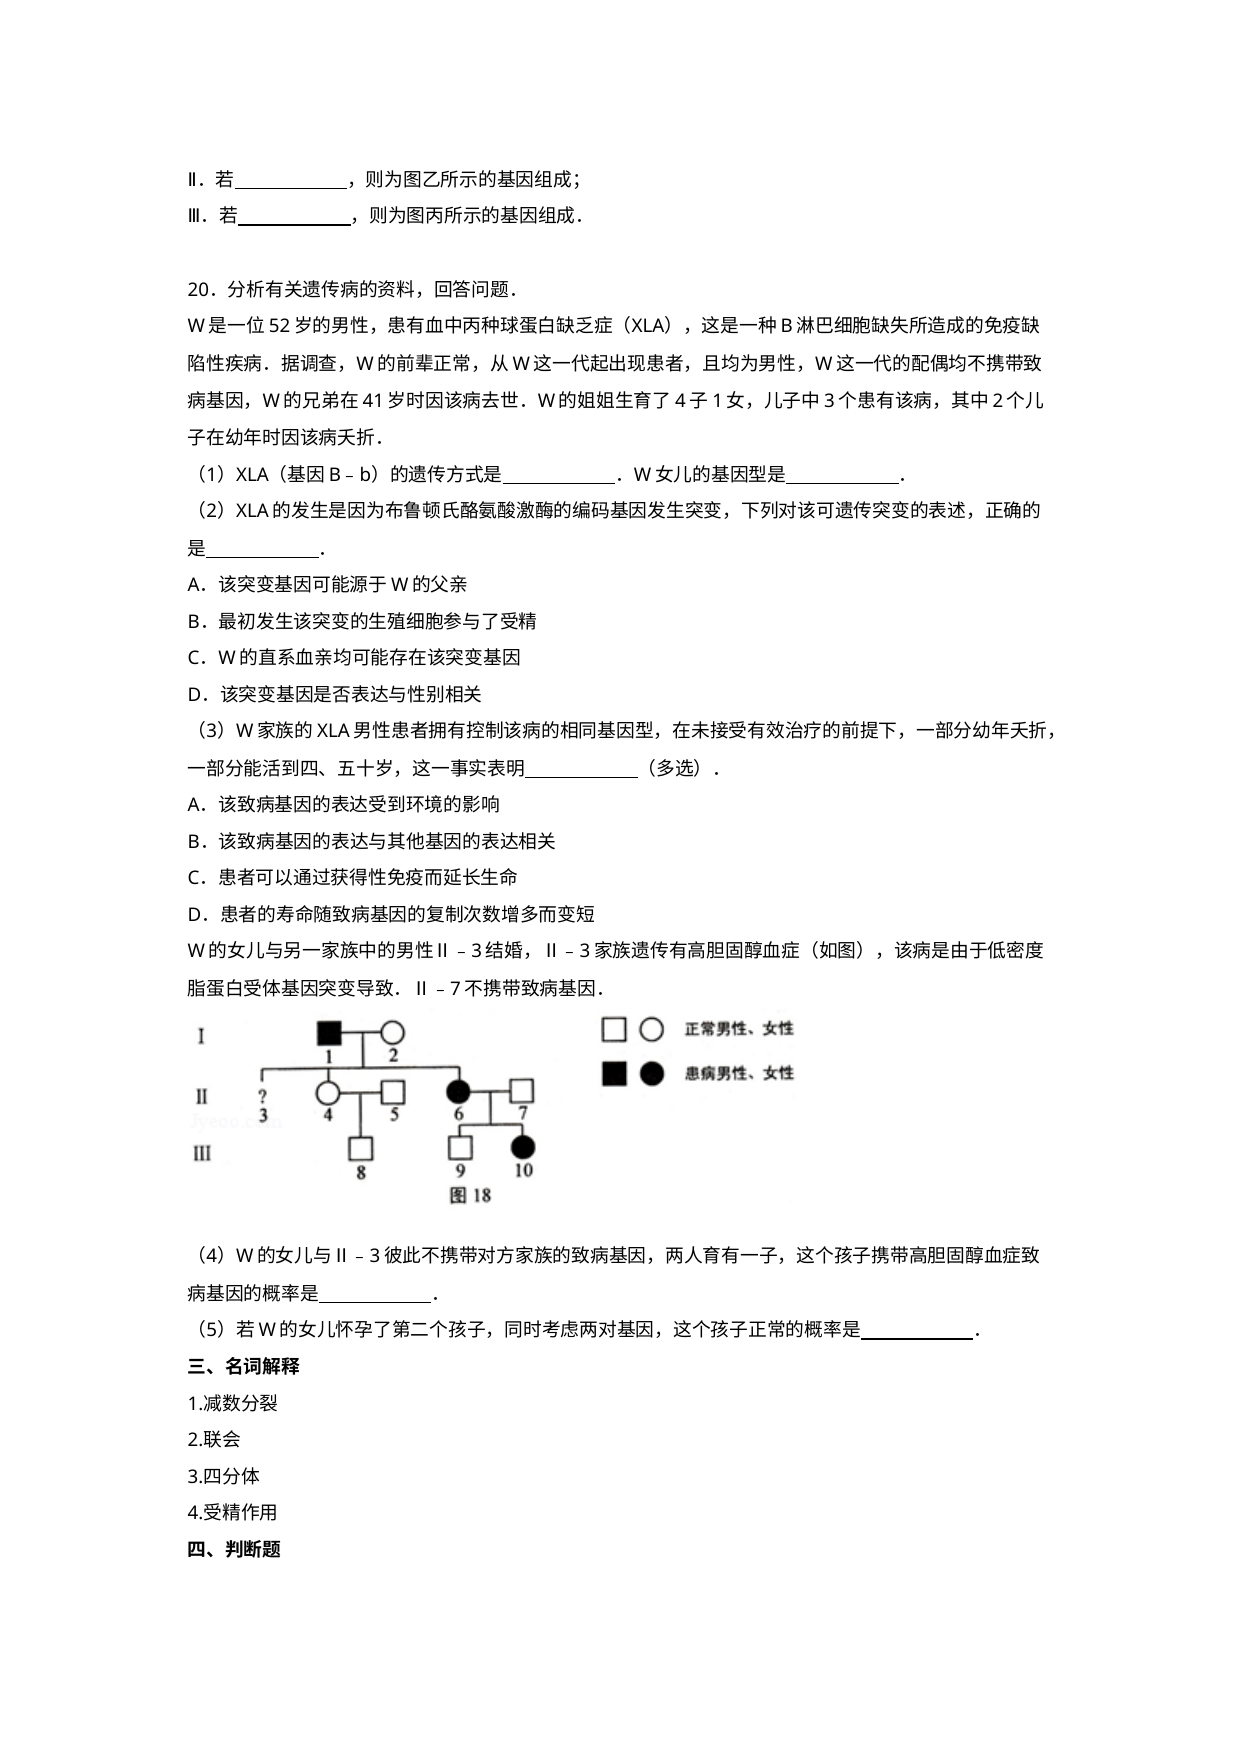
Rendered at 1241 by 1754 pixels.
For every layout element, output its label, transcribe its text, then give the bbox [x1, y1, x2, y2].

text W的女儿与另一家族中的男性Ⅱ﹣3结婚，Ⅱ﹣3家族遗传有高胆固醇血症（如图），该病是由于低密度脂蛋白受体基因突变导致．Ⅱ﹣7不携带致病基因． [187, 933, 1053, 1003]
text A．该致病基因的表达受到环境的影响 [187, 787, 1053, 820]
text 四、判断题 [187, 1532, 1053, 1564]
text （1）XLA（基因B﹣b）的遗传方式是 ．W女儿的基因型是 ． [187, 457, 1053, 489]
text B．最初发生该突变的生殖细胞参与了受精 [187, 604, 1053, 636]
text 2.联会 [187, 1422, 1053, 1454]
text 3.四分体 [187, 1459, 1053, 1491]
text Ⅲ．若 ，则为图丙所示的基因组成． [187, 198, 1053, 231]
text C．患者可以通过获得性免疫而延长生命 [187, 860, 1053, 893]
text 20．分析有关遗传病的资料，回答问题． [187, 272, 1053, 304]
text C．W的直系血亲均可能存在该突变基因 [187, 640, 1053, 673]
text D．患者的寿命随致病基因的复制次数增多而变短 [187, 897, 1053, 929]
picture [187, 1007, 797, 1211]
text B．该致病基因的表达与其他基因的表达相关 [187, 824, 1053, 856]
text D．该突变基因是否表达与性别相关 [187, 677, 1053, 709]
text （2）XLA的发生是因为布鲁顿氏酪氨酸激酶的编码基因发生突变，下列对该可遗传突变的表述，正确的是 ． [187, 493, 1053, 563]
text （4）W的女儿与Ⅱ﹣3彼此不携带对方家族的致病基因，两人育有一子，这个孩子携带高胆固醇血症致病基因的概率是 ． [187, 1238, 1053, 1308]
text 1.减数分裂 [187, 1386, 1053, 1418]
text 三、名词解释 [187, 1349, 1053, 1381]
text Ⅱ．若 ，则为图乙所示的基因组成； [187, 162, 1053, 194]
text W是一位52岁的男性，患有血中丙种球蛋白缺乏症（XLA），这是一种B淋巴细胞缺失所造成的免疫缺陷性疾病．据调查，W的前辈正常，从W这一代起出现患者，且均为男性，W这一代的配偶均不携带致病基因，W的兄弟在41岁时因该病去世．W的姐姐生育了4子1女，儿子中3个患有该病，其中2个儿子在幼年时因该病夭折． [187, 308, 1053, 453]
text （3）W家族的XLA男性患者拥有控制该病的相同基因型，在未接受有效治疗的前提下，一部分幼年夭折，一部分能活到四、五十岁，这一事实表明 （多选）． [187, 713, 1053, 783]
text 4.受精作用 [187, 1495, 1053, 1528]
text A．该突变基因可能源于W的父亲 [187, 567, 1053, 599]
text （5）若W的女儿怀孕了第二个孩子，同时考虑两对基因，这个孩子正常的概率是 ． [187, 1312, 1053, 1345]
